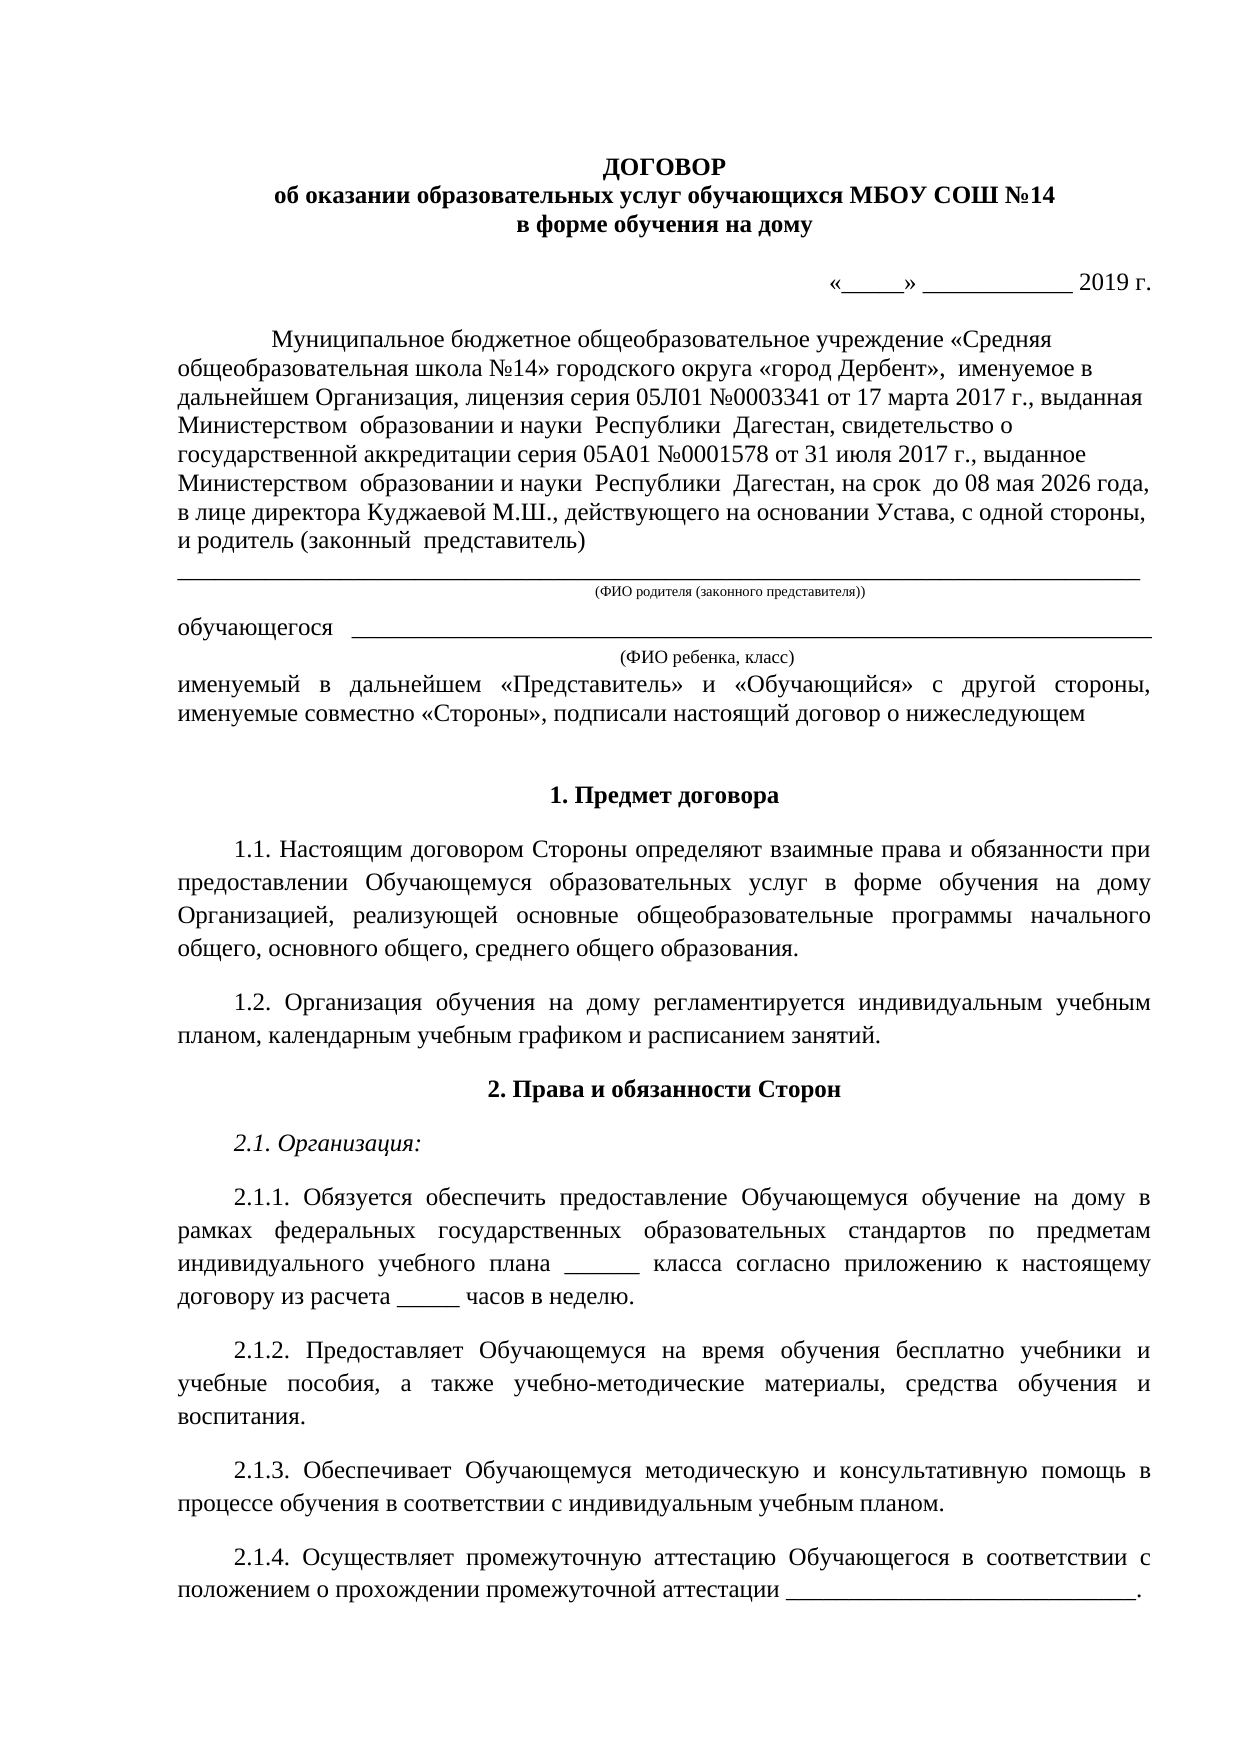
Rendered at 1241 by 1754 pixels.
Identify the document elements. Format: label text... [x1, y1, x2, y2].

text 2.1.3. Обеспечивает Обучающемуся методическую и консультативную помощь в процессе обучения в соответствии с индивидуальным учебным планом. [177, 1455, 1152, 1516]
text 2. Права и обязанности Сторон [177, 1074, 1152, 1103]
text именуемый в дальнейшем «Представитель» и «Обучающийся» с другой стороны, именуемые совместно «Стороны», подписали настоящий договор о нижеследующем [177, 669, 1152, 727]
text 2.1.4. Осуществляет промежуточную аттестацию Обучающегося в соответствии с положением о прохождении промежуточной аттестации ____________________________. [177, 1542, 1152, 1603]
text 2.1.1. Обязуется обеспечить предоставление Обучающемуся обучение на дому в рамках федеральных государственных образовательных стандартов по предметам индивидуального учебного плана ______ класса согласно приложению к настоящему договору из расчета _____ часов в неделю. [177, 1182, 1152, 1310]
text обучающегося ________________________________________________________________ (ФИО ребенка, класс) [177, 612, 1152, 669]
text об оказании образовательных услуг обучающихся МБОУ СОШ №14 [177, 180, 1152, 209]
text 1. Предмет договора [177, 781, 1152, 809]
text ДОГОВОР [177, 152, 1152, 180]
text Муниципальное бюджетное общеобразовательное учреждение «Средняя общеобразовательная школа №14» городского округа «город Дербент», именуемое в дальнейшем Организация, лицензия серия 05Л01 №0003341 от 17 марта 2017 г., выданная Министерством образовании и науки Республики Дагестан, свидетельство о государственной аккредитации серия 05А01 №0001578 от 31 июля 2017 г., выданное Министерством образовании и науки Республики Дагестан, на срок до 08 мая 2026 года, в лице директора Куджаевой М.Ш., действующего на основании Устава, с одной стороны, и родитель (законный представитель) _____________________________________________________________________________ [177, 324, 1152, 583]
text 2.1. Организация: [177, 1128, 1152, 1157]
text в форме обучения на дому [177, 209, 1152, 238]
text 2.1.2. Предоставляет Обучающемуся на время обучения бесплатно учебники и учебные пособия, а также учебно-методические материалы, средства обучения и воспитания. [177, 1335, 1152, 1429]
text 1.1. Настоящим договором Стороны определяют взаимные права и обязанности при предоставлении Обучающемуся образовательных услуг в форме обучения на дому Организацией, реализующей основные общеобразовательные программы начального общего, основного общего, среднего общего образования. [177, 834, 1152, 962]
text «_____» ____________ 2019 г. [177, 267, 1152, 295]
text (ФИО родителя (законного представителя)) [177, 583, 1152, 612]
text 1.2. Организация обучения на дому регламентируется индивидуальным учебным планом, календарным учебным графиком и расписанием занятий. [177, 987, 1152, 1049]
